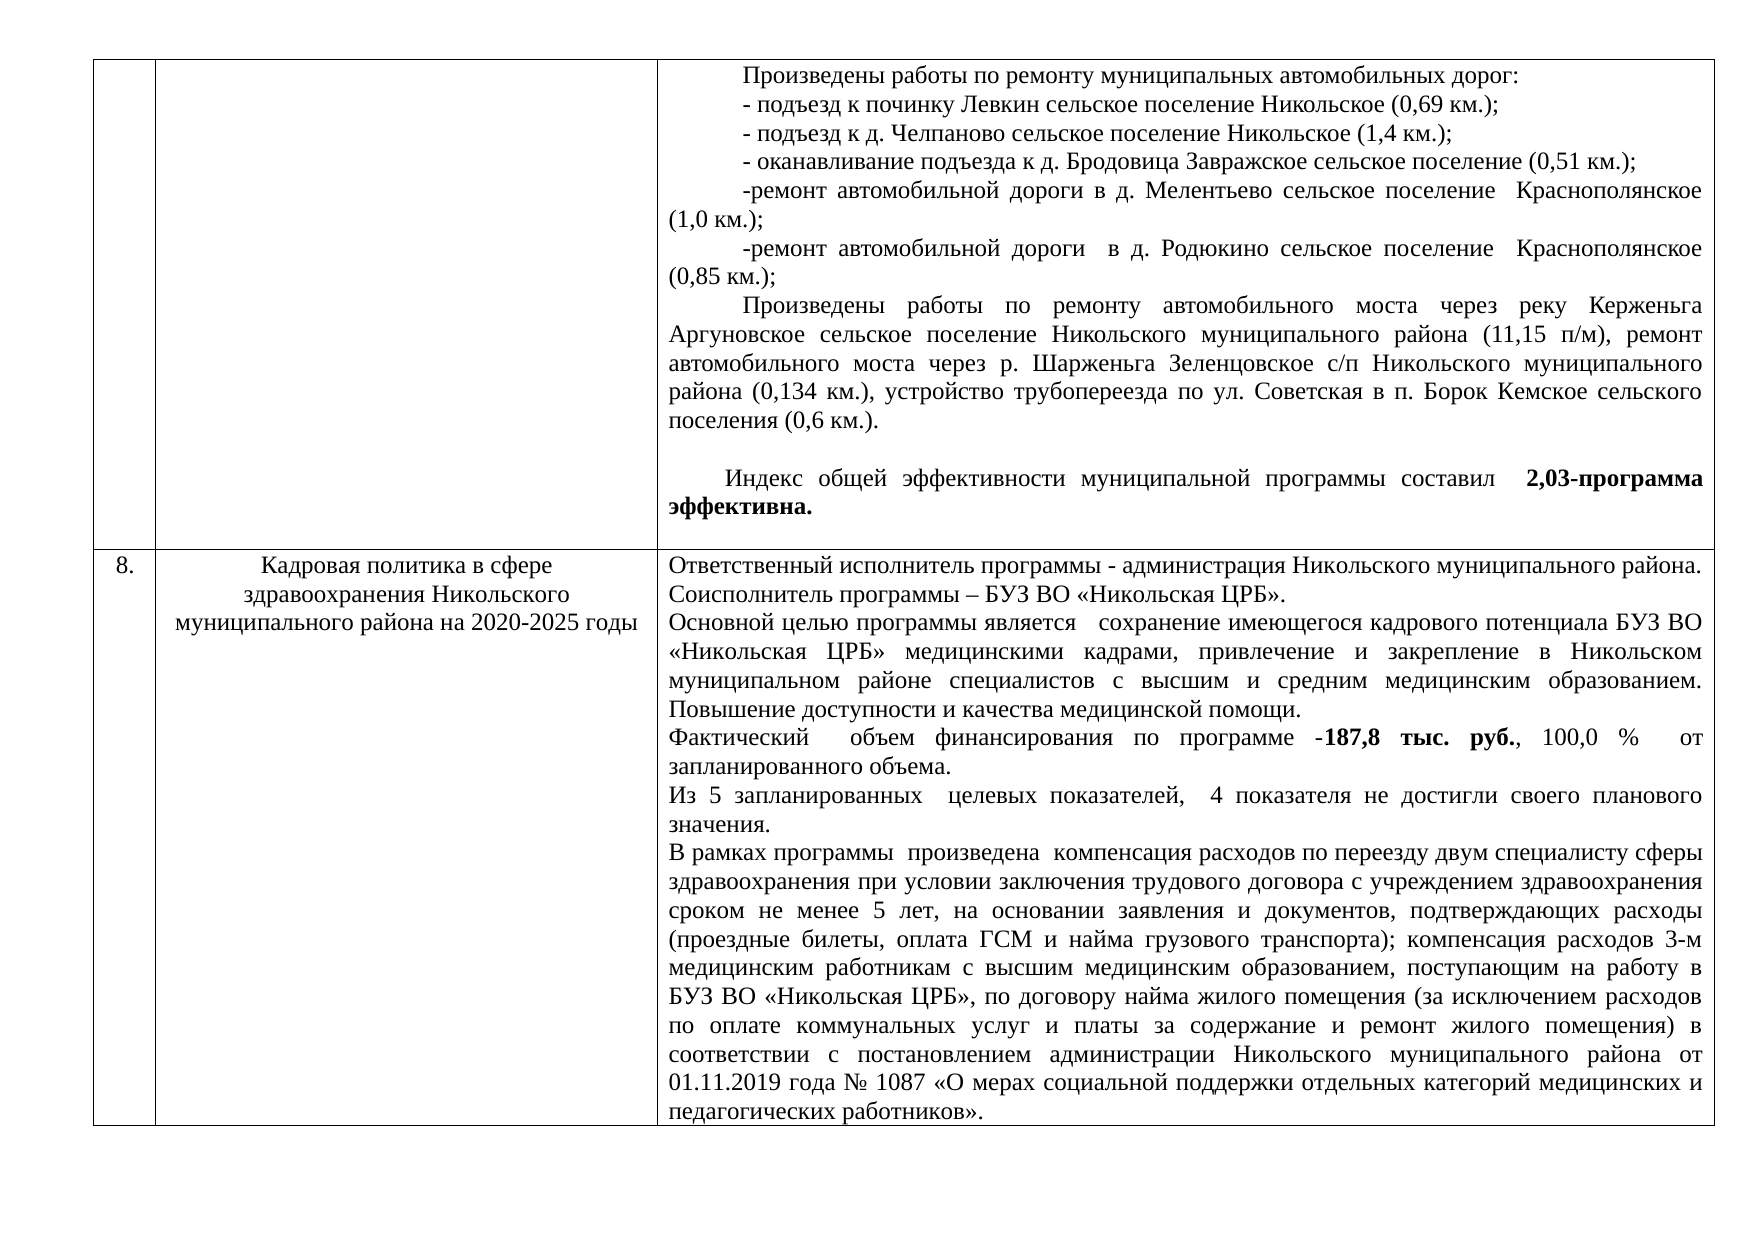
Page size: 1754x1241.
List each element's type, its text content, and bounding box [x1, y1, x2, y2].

table_cell 7. [94, 60, 155, 549]
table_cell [156, 60, 657, 549]
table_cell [658, 550, 1714, 1125]
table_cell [658, 60, 1714, 549]
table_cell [156, 550, 657, 1125]
table_cell 8. [94, 550, 155, 1125]
